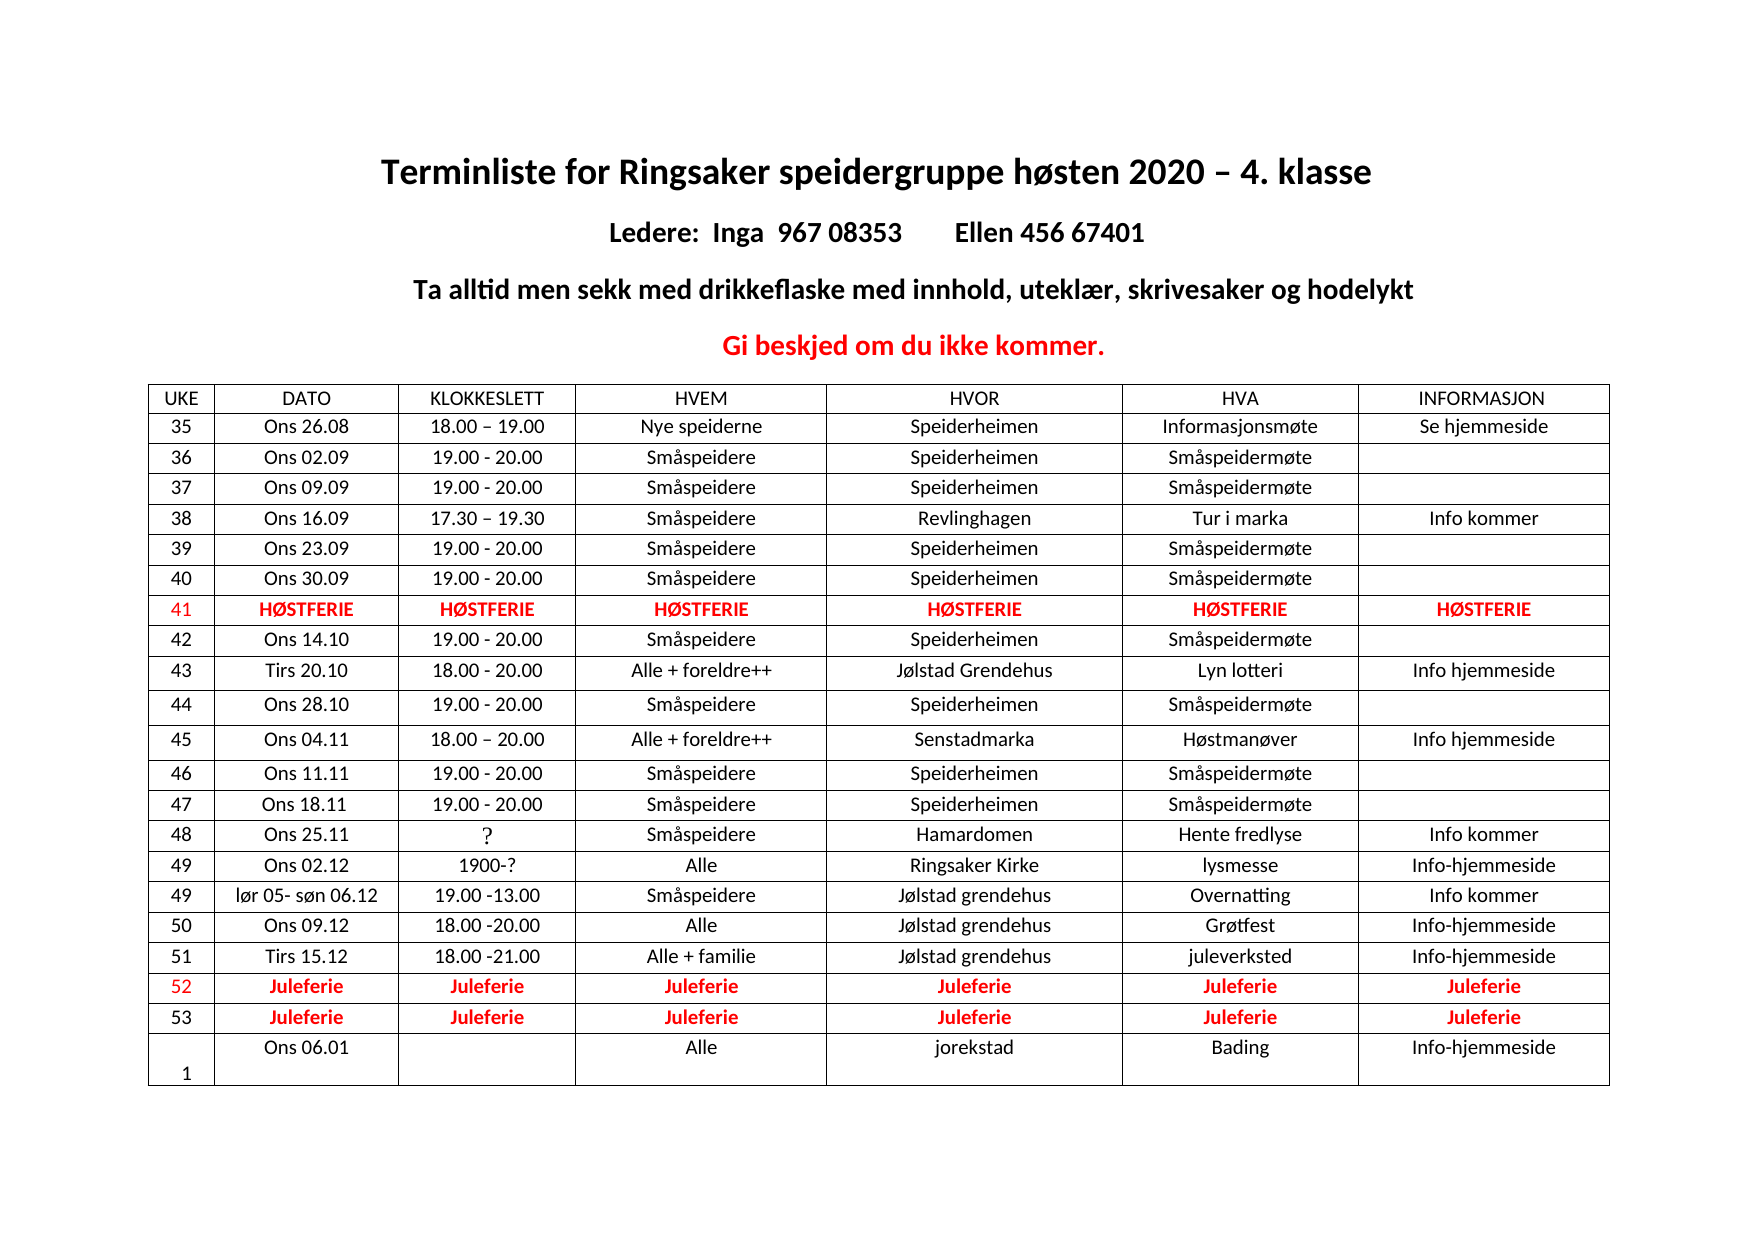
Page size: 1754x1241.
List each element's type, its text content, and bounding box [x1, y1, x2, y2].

table_cell 35 [149, 414, 214, 443]
table_cell HØSTFERIE [1359, 596, 1609, 625]
table_cell Alle + familie [576, 943, 826, 972]
table_cell Nye speiderne [576, 414, 826, 443]
table_cell Ons 06.01 [215, 1034, 398, 1085]
table_cell [1359, 791, 1609, 820]
table_cell Småspeidermøte [1123, 626, 1358, 656]
table_cell [1359, 626, 1609, 656]
text Ta alltid men sekk med drikkeflaske med innhold, uteklær, skrivesaker og hodelykt [148, 271, 1606, 306]
table_cell 48 [149, 821, 214, 851]
table_cell Speiderheimen [827, 535, 1122, 564]
table_cell [1359, 566, 1609, 595]
table_cell Ons 30.09 [215, 566, 398, 595]
table_cell Juleferie [827, 1004, 1122, 1033]
table_cell Ons 25.11 [215, 821, 398, 851]
table_header HVA [1123, 385, 1358, 412]
table_cell [399, 1034, 575, 1085]
table_cell Info-hjemmeside [1359, 913, 1609, 942]
table_cell Småspeidermøte [1123, 566, 1358, 595]
table_cell Ringsaker Kirke [827, 852, 1122, 881]
table_cell Speiderheimen [827, 566, 1122, 595]
table_cell Jølstad grendehus [827, 943, 1122, 972]
table_cell Ons 28.10 [215, 691, 398, 725]
table_cell 52 [149, 974, 214, 1003]
table_cell Ons 09.12 [215, 913, 398, 942]
table_cell Ons 26.08 [215, 414, 398, 443]
table_cell ? [399, 821, 575, 851]
table_cell Juleferie [576, 1004, 826, 1033]
table_cell Høstmanøver [1123, 726, 1358, 759]
table_cell Småspeidere [576, 821, 826, 851]
table_cell Info kommer [1359, 882, 1609, 912]
table_cell Hamardomen [827, 821, 1122, 851]
table_cell 18.00 -21.00 [399, 943, 575, 972]
table_cell Speiderheimen [827, 691, 1122, 725]
table_cell 49 [149, 882, 214, 912]
table_cell Småspeidere [576, 691, 826, 725]
table_header DATO [215, 385, 398, 412]
table_cell Info kommer [1359, 821, 1609, 851]
table_header UKE [149, 385, 214, 412]
table_cell Juleferie [1123, 1004, 1358, 1033]
table_cell Småspeidermøte [1123, 791, 1358, 820]
table_cell 19.00 - 20.00 [399, 761, 575, 790]
table_cell Juleferie [399, 1004, 575, 1033]
table_cell 19.00 - 20.00 [399, 791, 575, 820]
table_cell 18.00 – 19.00 [399, 414, 575, 443]
table_cell Ons 04.11 [215, 726, 398, 759]
table_cell Senstadmarka [827, 726, 1122, 759]
table_cell lysmesse [1123, 852, 1358, 881]
table_cell 19.00 - 20.00 [399, 626, 575, 656]
table_cell Speiderheimen [827, 626, 1122, 656]
table_cell Småspeidermøte [1123, 691, 1358, 725]
table_cell HØSTFERIE [827, 596, 1122, 625]
table_cell 19.00 - 20.00 [399, 566, 575, 595]
table_cell Alle [576, 1034, 826, 1085]
text Terminliste for Ringsaker speidergruppe høsten 2020 – 4. klasse [148, 148, 1606, 193]
table_cell Småspeidere [576, 882, 826, 912]
table_cell Ons 23.09 [215, 535, 398, 564]
table_cell Jølstad grendehus [827, 913, 1122, 942]
table_cell Alle [576, 852, 826, 881]
table_cell Småspeidermøte [1123, 444, 1358, 473]
table_cell 43 [149, 657, 214, 690]
table_cell Info kommer [1359, 505, 1609, 534]
table_cell 18.00 - 20.00 [399, 657, 575, 690]
table_cell [1359, 474, 1609, 504]
table_cell 19.00 -13.00 [399, 882, 575, 912]
table_cell Ons 16.09 [215, 505, 398, 534]
table_cell 46 [149, 761, 214, 790]
table_cell Ons 02.12 [215, 852, 398, 881]
table_cell 44 [149, 691, 214, 725]
table_cell jorekstad [827, 1034, 1122, 1085]
table_header HVOR [827, 385, 1122, 412]
table_cell Ons 14.10 [215, 626, 398, 656]
table_cell Alle [576, 913, 826, 942]
table_cell 38 [149, 505, 214, 534]
table_cell Juleferie [576, 974, 826, 1003]
table_cell Tur i marka [1123, 505, 1358, 534]
table_cell Speiderheimen [827, 791, 1122, 820]
table_cell 36 [149, 444, 214, 473]
table_cell Tirs 15.12 [215, 943, 398, 972]
table_cell lør 05- søn 06.12 [215, 882, 398, 912]
table_header KLOKKESLETT [399, 385, 575, 412]
table_cell 42 [149, 626, 214, 656]
table_cell HØSTFERIE [399, 596, 575, 625]
table_cell Info-hjemmeside [1359, 1034, 1609, 1085]
table_cell Juleferie [1359, 974, 1609, 1003]
table_cell 19.00 - 20.00 [399, 444, 575, 473]
table_cell [1359, 761, 1609, 790]
table_cell 53 [149, 1004, 214, 1033]
table_cell juleverksted [1123, 943, 1358, 972]
table_cell Jølstad grendehus [827, 882, 1122, 912]
table_cell Info hjemmeside [1359, 657, 1609, 690]
table_cell Revlinghagen [827, 505, 1122, 534]
table_cell [1359, 444, 1609, 473]
table_cell Småspeidermøte [1123, 761, 1358, 790]
table_cell 45 [149, 726, 214, 759]
table_cell 1111 [149, 1034, 214, 1085]
table_cell Alle + foreldre++ [576, 657, 826, 690]
table_cell Lyn lotteri [1123, 657, 1358, 690]
table_cell Småspeidere [576, 444, 826, 473]
table_cell Se hjemmeside [1359, 414, 1609, 443]
table_cell Småspeidere [576, 505, 826, 534]
table_cell 19.00 - 20.00 [399, 691, 575, 725]
table_cell 49 [149, 852, 214, 881]
table_cell Bading [1123, 1034, 1358, 1085]
table_cell Speiderheimen [827, 761, 1122, 790]
table_cell 37 [149, 474, 214, 504]
table_cell 17.30 – 19.30 [399, 505, 575, 534]
table_cell 50 [149, 913, 214, 942]
table_cell Info-hjemmeside [1359, 852, 1609, 881]
table_cell Speiderheimen [827, 474, 1122, 504]
table_cell Juleferie [399, 974, 575, 1003]
table_cell Juleferie [1123, 974, 1358, 1003]
table_cell HØSTFERIE [576, 596, 826, 625]
table_cell Grøtfest [1123, 913, 1358, 942]
table_cell Tirs 20.10 [215, 657, 398, 690]
table_cell Småspeidere [576, 626, 826, 656]
text Ledere: Inga 967 08353 Ellen 456 67401 [148, 214, 1606, 250]
table_cell 19.00 - 20.00 [399, 474, 575, 504]
table_cell [1359, 535, 1609, 564]
table_cell Speiderheimen [827, 444, 1122, 473]
table_cell 19.00 - 20.00 [399, 535, 575, 564]
table_cell Småspeidere [576, 474, 826, 504]
table_header HVEM [576, 385, 826, 412]
table_cell Jølstad Grendehus [827, 657, 1122, 690]
table_cell 18.00 – 20.00 [399, 726, 575, 759]
table_cell 47 [149, 791, 214, 820]
table_cell Speiderheimen [827, 414, 1122, 443]
table_cell HØSTFERIE [1123, 596, 1358, 625]
table_cell Overnatting [1123, 882, 1358, 912]
table_cell Småspeidere [576, 791, 826, 820]
table_cell HØSTFERIE [215, 596, 398, 625]
table_cell Juleferie [215, 974, 398, 1003]
table_cell Informasjonsmøte [1123, 414, 1358, 443]
table_cell Ons 18.11 [215, 791, 398, 820]
table_cell Hente fredlyse [1123, 821, 1358, 851]
table_cell Småspeidere [576, 535, 826, 564]
table_header INFORMASJON [1359, 385, 1609, 412]
table_cell 41 [149, 596, 214, 625]
table_cell Info-hjemmeside [1359, 943, 1609, 972]
table_cell Ons 02.09 [215, 444, 398, 473]
table_cell 39 [149, 535, 214, 564]
table_cell 40 [149, 566, 214, 595]
table_cell 18.00 -20.00 [399, 913, 575, 942]
table_cell 51 [149, 943, 214, 972]
table_cell Juleferie [827, 974, 1122, 1003]
table_cell Juleferie [215, 1004, 398, 1033]
table_cell 1900-? [399, 852, 575, 881]
table_cell Alle + foreldre++ [576, 726, 826, 759]
table_cell Info hjemmeside [1359, 726, 1609, 759]
text Gi beskjed om du ikke kommer. [148, 327, 1606, 363]
table_cell Småspeidere [576, 566, 826, 595]
table_cell [1359, 691, 1609, 725]
table_cell Småspeidermøte [1123, 474, 1358, 504]
table_cell Ons 09.09 [215, 474, 398, 504]
table_cell Ons 11.11 [215, 761, 398, 790]
table_cell Juleferie [1359, 1004, 1609, 1033]
table_cell Småspeidermøte [1123, 535, 1358, 564]
table_cell Småspeidere [576, 761, 826, 790]
